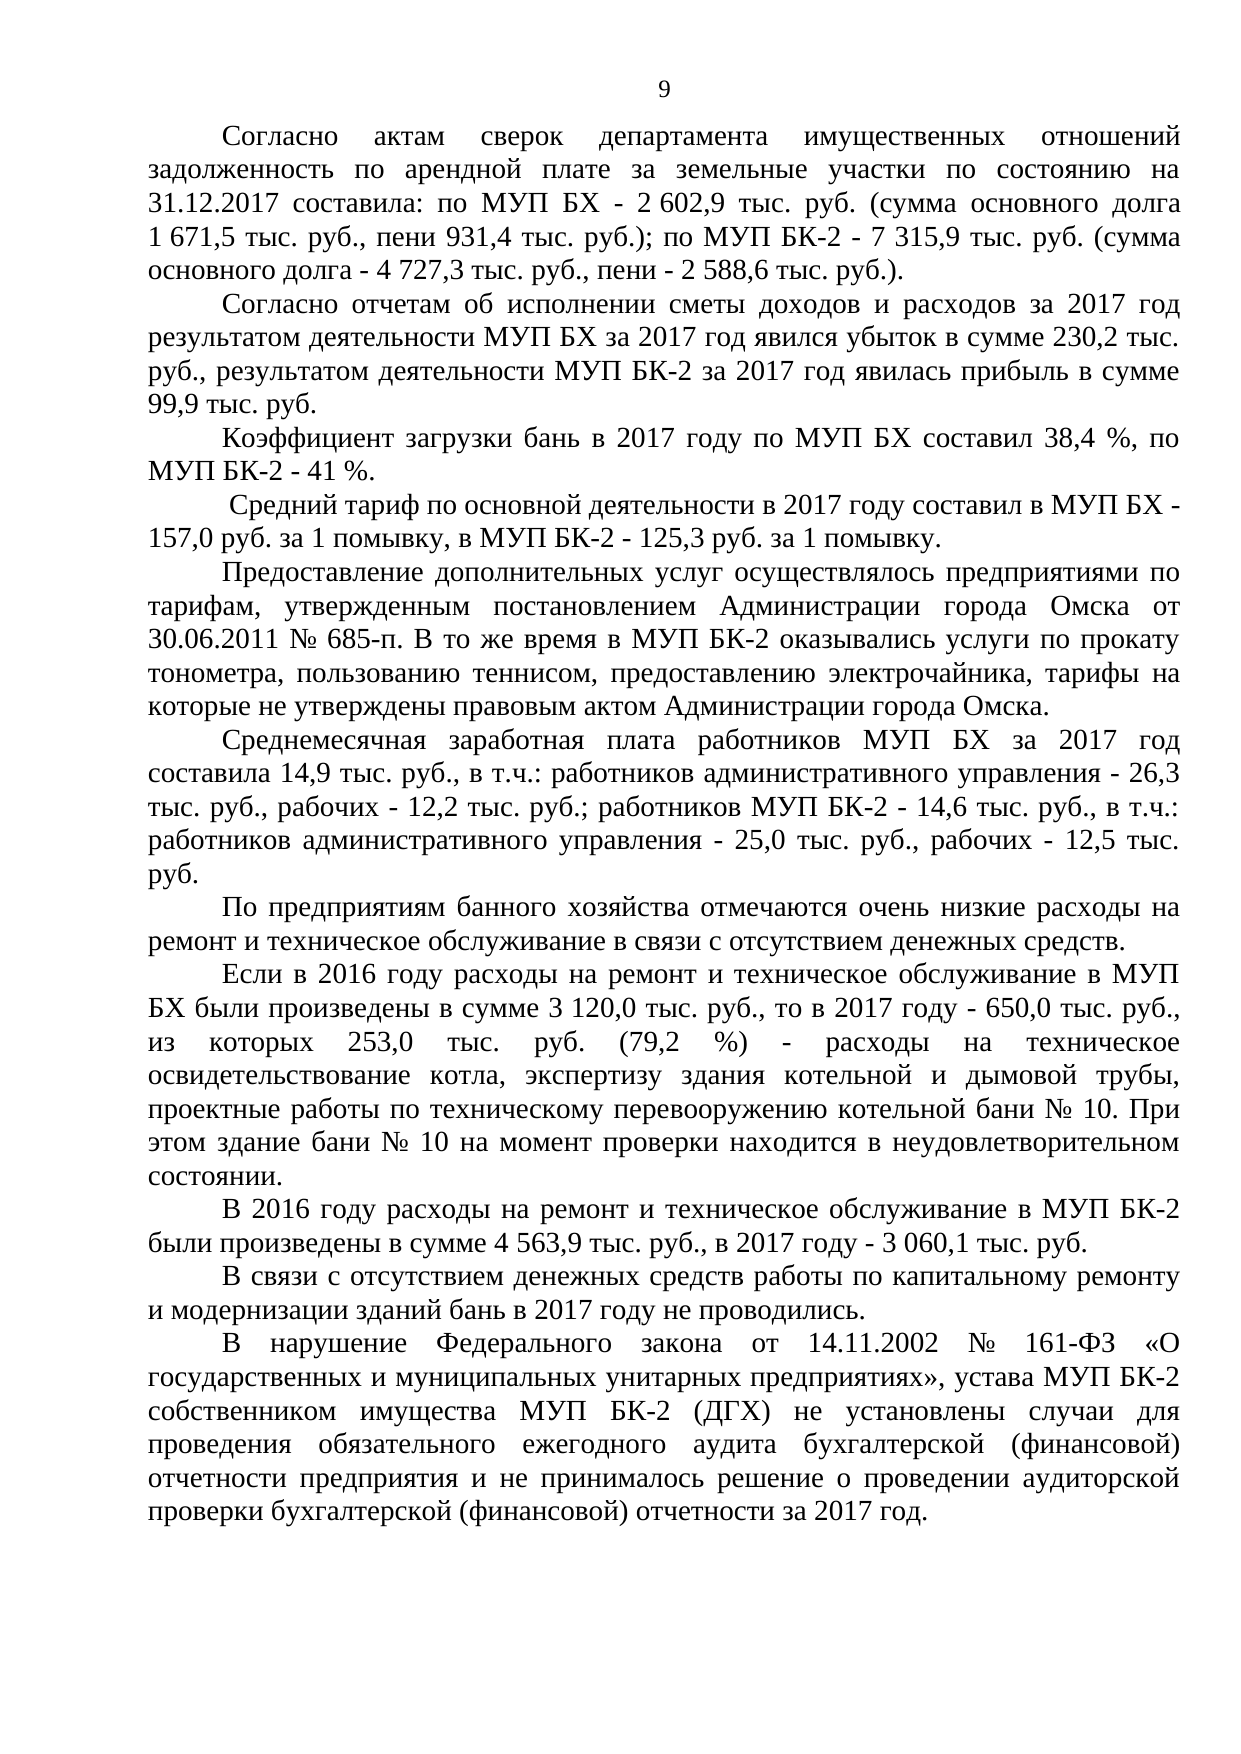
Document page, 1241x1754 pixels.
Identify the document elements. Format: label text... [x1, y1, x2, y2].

text Средний тариф по основной деятельности в 2017 году составил в МУП БХ - 157,0 руб. за 1 помывку, в МУП БК-2 - 125,3 руб. за 1 помывку. [148, 487, 1181, 554]
text По предприятиям банного хозяйства отмечаются очень низкие расходы на ремонт и техническое обслуживание в связи с отсутствием денежных средств. [148, 889, 1181, 957]
text В нарушение Федерального закона от 14.11.2002 № 161-ФЗ «О государственных и муниципальных унитарных предприятиях», устава МУП БК-2 собственником имущества МУП БК-2 (ДГХ) не установлены случаи для проведения обязательного ежегодного аудита бухгалтерской (финансовой) отчетности предприятия и не принималось решение о проведении аудиторской проверки бухгалтерской (финансовой) отчетности за 2017 год. [148, 1326, 1181, 1527]
text Согласно отчетам об исполнении сметы доходов и расходов за 2017 год результатом деятельности МУП БХ за 2017 год явился убыток в сумме 230,2 тыс. руб., результатом деятельности МУП БК-2 за 2017 год явилась прибыль в сумме 99,9 тыс. руб. [148, 286, 1181, 420]
text Согласно актам сверок департамента имущественных отношений задолженность по арендной плате за земельные участки по состоянию на 31.12.2017 составила: по МУП БХ - 2 602,9 тыс. руб. (сумма основного долга 1 671,5 тыс. руб., пени 931,4 тыс. руб.); по МУП БК-2 - 7 315,9 тыс. руб. (сумма основного долга - 4 727,3 тыс. руб., пени - 2 588,6 тыс. руб.). [148, 118, 1181, 286]
text Среднемесячная заработная плата работников МУП БХ за 2017 год составила 14,9 тыс. руб., в т.ч.: работников административного управления - 26,3 тыс. руб., рабочих - 12,2 тыс. руб.; работников МУП БК-2 - 14,6 тыс. руб., в т.ч.: работников административного управления - 25,0 тыс. руб., рабочих - 12,5 тыс. руб. [148, 722, 1181, 889]
text Если в 2016 году расходы на ремонт и техническое обслуживание в МУП БХ были произведены в сумме 3 120,0 тыс. руб., то в 2017 году - 650,0 тыс. руб., из которых 253,0 тыс. руб. (79,2 %) - расходы на техническое освидетельствование котла, экспертизу здания котельной и дымовой трубы, проектные работы по техническому перевооружению котельной бани № 10. При этом здание бани № 10 на момент проверки находится в неудовлетворительном состоянии. [148, 957, 1181, 1191]
text Предоставление дополнительных услуг осуществлялось предприятиями по тарифам, утвержденным постановлением Администрации города Омска от 30.06.2011 № 685-п. В то же время в МУП БК-2 оказывались услуги по прокату тонометра, пользованию теннисом, предоставлению электрочайника, тарифы на которые не утверждены правовым актом Администрации города Омска. [148, 554, 1181, 722]
text Коэффициент загрузки бань в 2017 году по МУП БХ составил 38,4 %, по МУП БК-2 - 41 %. [148, 420, 1181, 487]
text В 2016 году расходы на ремонт и техническое обслуживание в МУП БК-2 были произведены в сумме 4 563,9 тыс. руб., в 2017 году - 3 060,1 тыс. руб. [148, 1191, 1181, 1258]
text В связи с отсутствием денежных средств работы по капитальному ремонту и модернизации зданий бань в 2017 году не проводились. [148, 1258, 1181, 1326]
